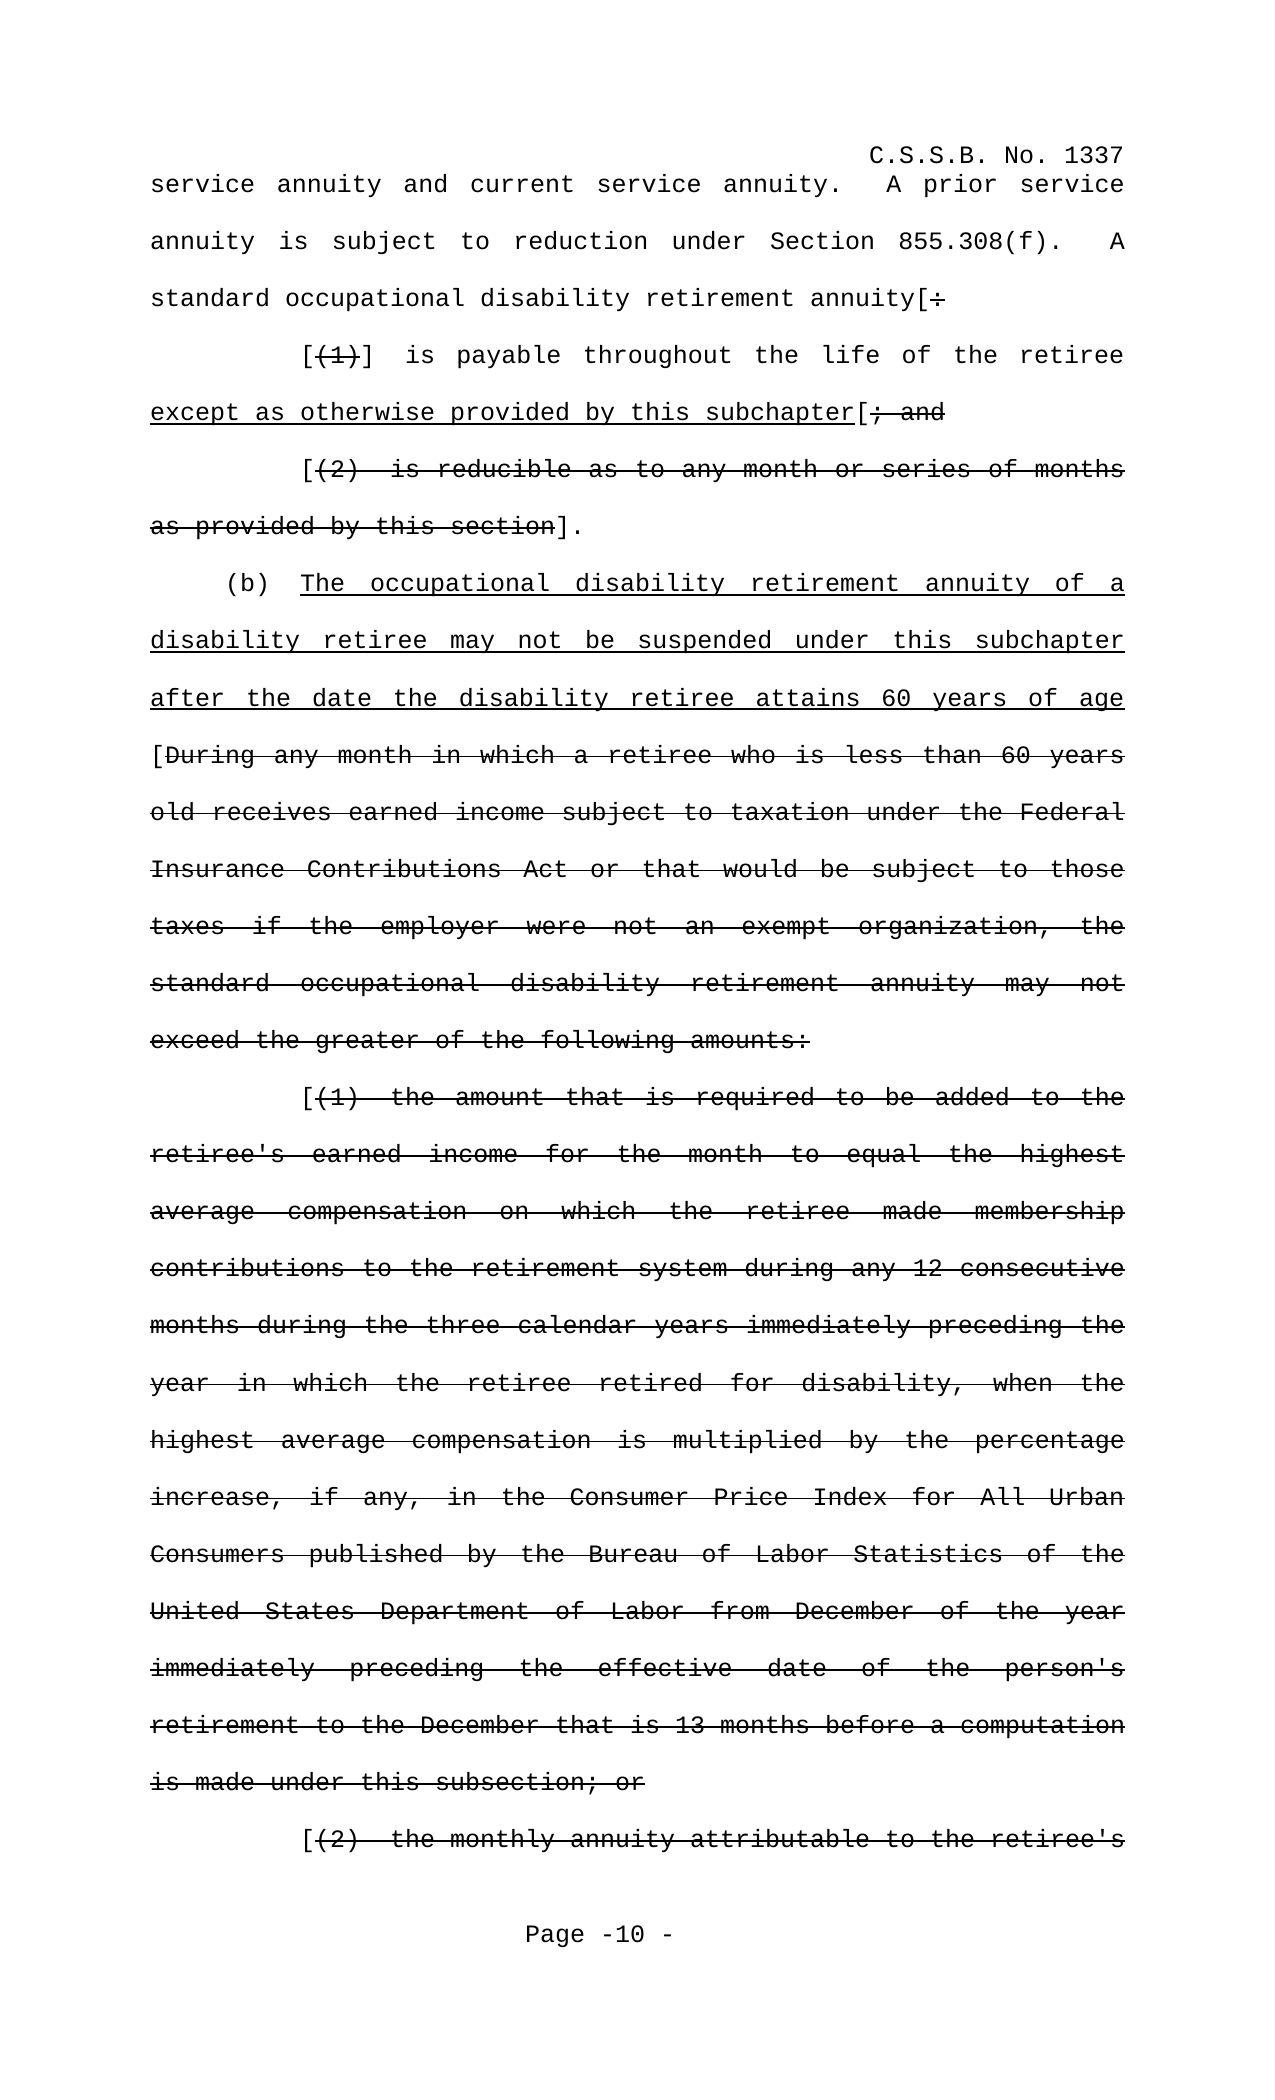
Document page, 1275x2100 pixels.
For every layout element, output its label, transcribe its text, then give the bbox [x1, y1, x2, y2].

text [(1) the amount that is required to be added to the retiree's earned income for the month to equal the highest average compensation on which the retiree made membership contributions to the retirement system during any 12 consecutive months during the three calendar years immediately preceding the year in which the retiree retired for disability, when the highest average compensation is multiplied by the percentage increase, if any, in the Consumer Price Index for All Urban Consumers published by the Bureau of Labor Statistics of the United States Department of Labor from December of the year immediately preceding the effective date of the person's retirement to the December that is 13 months before a computation is made under this subsection; or [150, 1271, 1125, 1326]
text (b) The occupational disability retirement annuity of a disability retiree may not be suspended under this subchapter after the date the disability retiree attains 60 years of age [During any month in which a retiree who is less than 60 years old receives earned income subject to taxation under the Federal Insurance Contributions Act or that would be subject to those taxes if the employer were not an exempt organization, the standard occupational disability retirement annuity may not exceed the greater of the following amounts: [150, 653, 1125, 708]
text (b) The occupational disability retirement annuity of a disability retiree may not be suspended under this subchapter after the date the disability retiree attains 60 years of age [During any month in which a retiree who is less than 60 years old receives earned income subject to taxation under the Federal Insurance Contributions Act or that would be subject to those taxes if the employer were not an exempt organization, the standard occupational disability retirement annuity may not exceed the greater of the following amounts: [150, 986, 1125, 1056]
text (b) The occupational disability retirement annuity of a disability retiree may not be suspended under this subchapter after the date the disability retiree attains 60 years of age [During any month in which a retiree who is less than 60 years old receives earned income subject to taxation under the Federal Insurance Contributions Act or that would be subject to those taxes if the employer were not an exempt organization, the standard occupational disability retirement annuity may not exceed the greater of the following amounts: [150, 814, 1125, 870]
text [(1) the amount that is required to be added to the retiree's earned income for the month to equal the highest average compensation on which the retiree made membership contributions to the retirement system during any 12 consecutive months during the three calendar years immediately preceding the year in which the retiree retired for disability, when the highest average compensation is multiplied by the percentage increase, if any, in the Consumer Price Index for All Urban Consumers published by the Bureau of Labor Statistics of the United States Department of Labor from December of the year immediately preceding the effective date of the person's retirement to the December that is 13 months before a computation is made under this subsection; or [150, 1556, 1125, 1612]
text (b) The occupational disability retirement annuity of a disability retiree may not be suspended under this subchapter after the date the disability retiree attains 60 years of age [During any month in which a retiree who is less than 60 years old receives earned income subject to taxation under the Federal Insurance Contributions Act or that would be subject to those taxes if the employer were not an exempt organization, the standard occupational disability retirement annuity may not exceed the greater of the following amounts: [150, 929, 1125, 984]
text (b) The occupational disability retirement annuity of a disability retiree may not be suspended under this subchapter after the date the disability retiree attains 60 years of age [During any month in which a retiree who is less than 60 years old receives earned income subject to taxation under the Federal Insurance Contributions Act or that would be subject to those taxes if the employer were not an exempt organization, the standard occupational disability retirement annuity may not exceed the greater of the following amounts: [150, 710, 1125, 813]
text [(1) the amount that is required to be added to the retiree's earned income for the month to equal the highest average compensation on which the retiree made membership contributions to the retirement system during any 12 consecutive months during the three calendar years immediately preceding the year in which the retiree retired for disability, when the highest average compensation is multiplied by the percentage increase, if any, in the Consumer Price Index for All Urban Consumers published by the Bureau of Labor Statistics of the United States Department of Labor from December of the year immediately preceding the effective date of the person's retirement to the December that is 13 months before a computation is made under this subsection; or [150, 1442, 1125, 1498]
text (b) The occupational disability retirement annuity of a disability retiree may not be suspended under this subchapter after the date the disability retiree attains 60 years of age [During any month in which a retiree who is less than 60 years old receives earned income subject to taxation under the Federal Insurance Contributions Act or that would be subject to those taxes if the employer were not an exempt organization, the standard occupational disability retirement annuity may not exceed the greater of the following amounts: [150, 871, 1125, 927]
text [(1) the amount that is required to be added to the retiree's earned income for the month to equal the highest average compensation on which the retiree made membership contributions to the retirement system during any 12 consecutive months during the three calendar years immediately preceding the year in which the retiree retired for disability, when the highest average compensation is multiplied by the percentage increase, if any, in the Consumer Price Index for All Urban Consumers published by the Bureau of Labor Statistics of the United States Department of Labor from December of the year immediately preceding the effective date of the person's retirement to the December that is 13 months before a computation is made under this subsection; or [150, 1614, 1125, 1669]
text [(1) the amount that is required to be added to the retiree's earned income for the month to equal the highest average compensation on which the retiree made membership contributions to the retirement system during any 12 consecutive months during the three calendar years immediately preceding the year in which the retiree retired for disability, when the highest average compensation is multiplied by the percentage increase, if any, in the Consumer Price Index for All Urban Consumers published by the Bureau of Labor Statistics of the United States Department of Labor from December of the year immediately preceding the effective date of the person's retirement to the December that is 13 months before a computation is made under this subsection; or [150, 1084, 1125, 1155]
text [(1) the amount that is required to be added to the retiree's earned income for the month to equal the highest average compensation on which the retiree made membership contributions to the retirement system during any 12 consecutive months during the three calendar years immediately preceding the year in which the retiree retired for disability, when the highest average compensation is multiplied by the percentage increase, if any, in the Consumer Price Index for All Urban Consumers published by the Bureau of Labor Statistics of the United States Department of Labor from December of the year immediately preceding the effective date of the person's retirement to the December that is 13 months before a computation is made under this subsection; or [150, 1728, 1125, 1798]
text [(1) the amount that is required to be added to the retiree's earned income for the month to equal the highest average compensation on which the retiree made membership contributions to the retirement system during any 12 consecutive months during the three calendar years immediately preceding the year in which the retiree retired for disability, when the highest average compensation is multiplied by the percentage increase, if any, in the Consumer Price Index for All Urban Consumers published by the Bureau of Labor Statistics of the United States Department of Labor from December of the year immediately preceding the effective date of the person's retirement to the December that is 13 months before a computation is made under this subsection; or [150, 1157, 1125, 1212]
text (b) The occupational disability retirement annuity of a disability retiree may not be suspended under this subchapter after the date the disability retiree attains 60 years of age [During any month in which a retiree who is less than 60 years old receives earned income subject to taxation under the Federal Insurance Contributions Act or that would be subject to those taxes if the employer were not an exempt organization, the standard occupational disability retirement annuity may not exceed the greater of the following amounts: [150, 571, 1125, 651]
text [(1) the amount that is required to be added to the retiree's earned income for the month to equal the highest average compensation on which the retiree made membership contributions to the retirement system during any 12 consecutive months during the three calendar years immediately preceding the year in which the retiree retired for disability, when the highest average compensation is multiplied by the percentage increase, if any, in the Consumer Price Index for All Urban Consumers published by the Bureau of Labor Statistics of the United States Department of Labor from December of the year immediately preceding the effective date of the person's retirement to the December that is 13 months before a computation is made under this subsection; or [150, 1671, 1125, 1726]
text [(1) the amount that is required to be added to the retiree's earned income for the month to equal the highest average compensation on which the retiree made membership contributions to the retirement system during any 12 consecutive months during the three calendar years immediately preceding the year in which the retiree retired for disability, when the highest average compensation is multiplied by the percentage increase, if any, in the Consumer Price Index for All Urban Consumers published by the Bureau of Labor Statistics of the United States Department of Labor from December of the year immediately preceding the effective date of the person's retirement to the December that is 13 months before a computation is made under this subsection; or [150, 1385, 1125, 1441]
text [(1) the amount that is required to be added to the retiree's earned income for the month to equal the highest average compensation on which the retiree made membership contributions to the retirement system during any 12 consecutive months during the three calendar years immediately preceding the year in which the retiree retired for disability, when the highest average compensation is multiplied by the percentage increase, if any, in the Consumer Price Index for All Urban Consumers published by the Bureau of Labor Statistics of the United States Department of Labor from December of the year immediately preceding the effective date of the person's retirement to the December that is 13 months before a computation is made under this subsection; or [150, 1499, 1125, 1555]
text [150, 1827, 1125, 1855]
text [(1) the amount that is required to be added to the retiree's earned income for the month to equal the highest average compensation on which the retiree made membership contributions to the retirement system during any 12 consecutive months during the three calendar years immediately preceding the year in which the retiree retired for disability, when the highest average compensation is multiplied by the percentage increase, if any, in the Consumer Price Index for All Urban Consumers published by the Bureau of Labor Statistics of the United States Department of Labor from December of the year immediately preceding the effective date of the person's retirement to the December that is 13 months before a computation is made under this subsection; or [150, 1328, 1125, 1384]
text [(2) is reducible as to any month or series of months as provided by this section]. [150, 457, 1125, 542]
text [(1)] is payable throughout the life of the retiree except as otherwise provided by this subchapter[; and [150, 342, 1125, 428]
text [150, 171, 1125, 314]
text [(1) the amount that is required to be added to the retiree's earned income for the month to equal the highest average compensation on which the retiree made membership contributions to the retirement system during any 12 consecutive months during the three calendar years immediately preceding the year in which the retiree retired for disability, when the highest average compensation is multiplied by the percentage increase, if any, in the Consumer Price Index for All Urban Consumers published by the Bureau of Labor Statistics of the United States Department of Labor from December of the year immediately preceding the effective date of the person's retirement to the December that is 13 months before a computation is made under this subsection; or [150, 1214, 1125, 1269]
